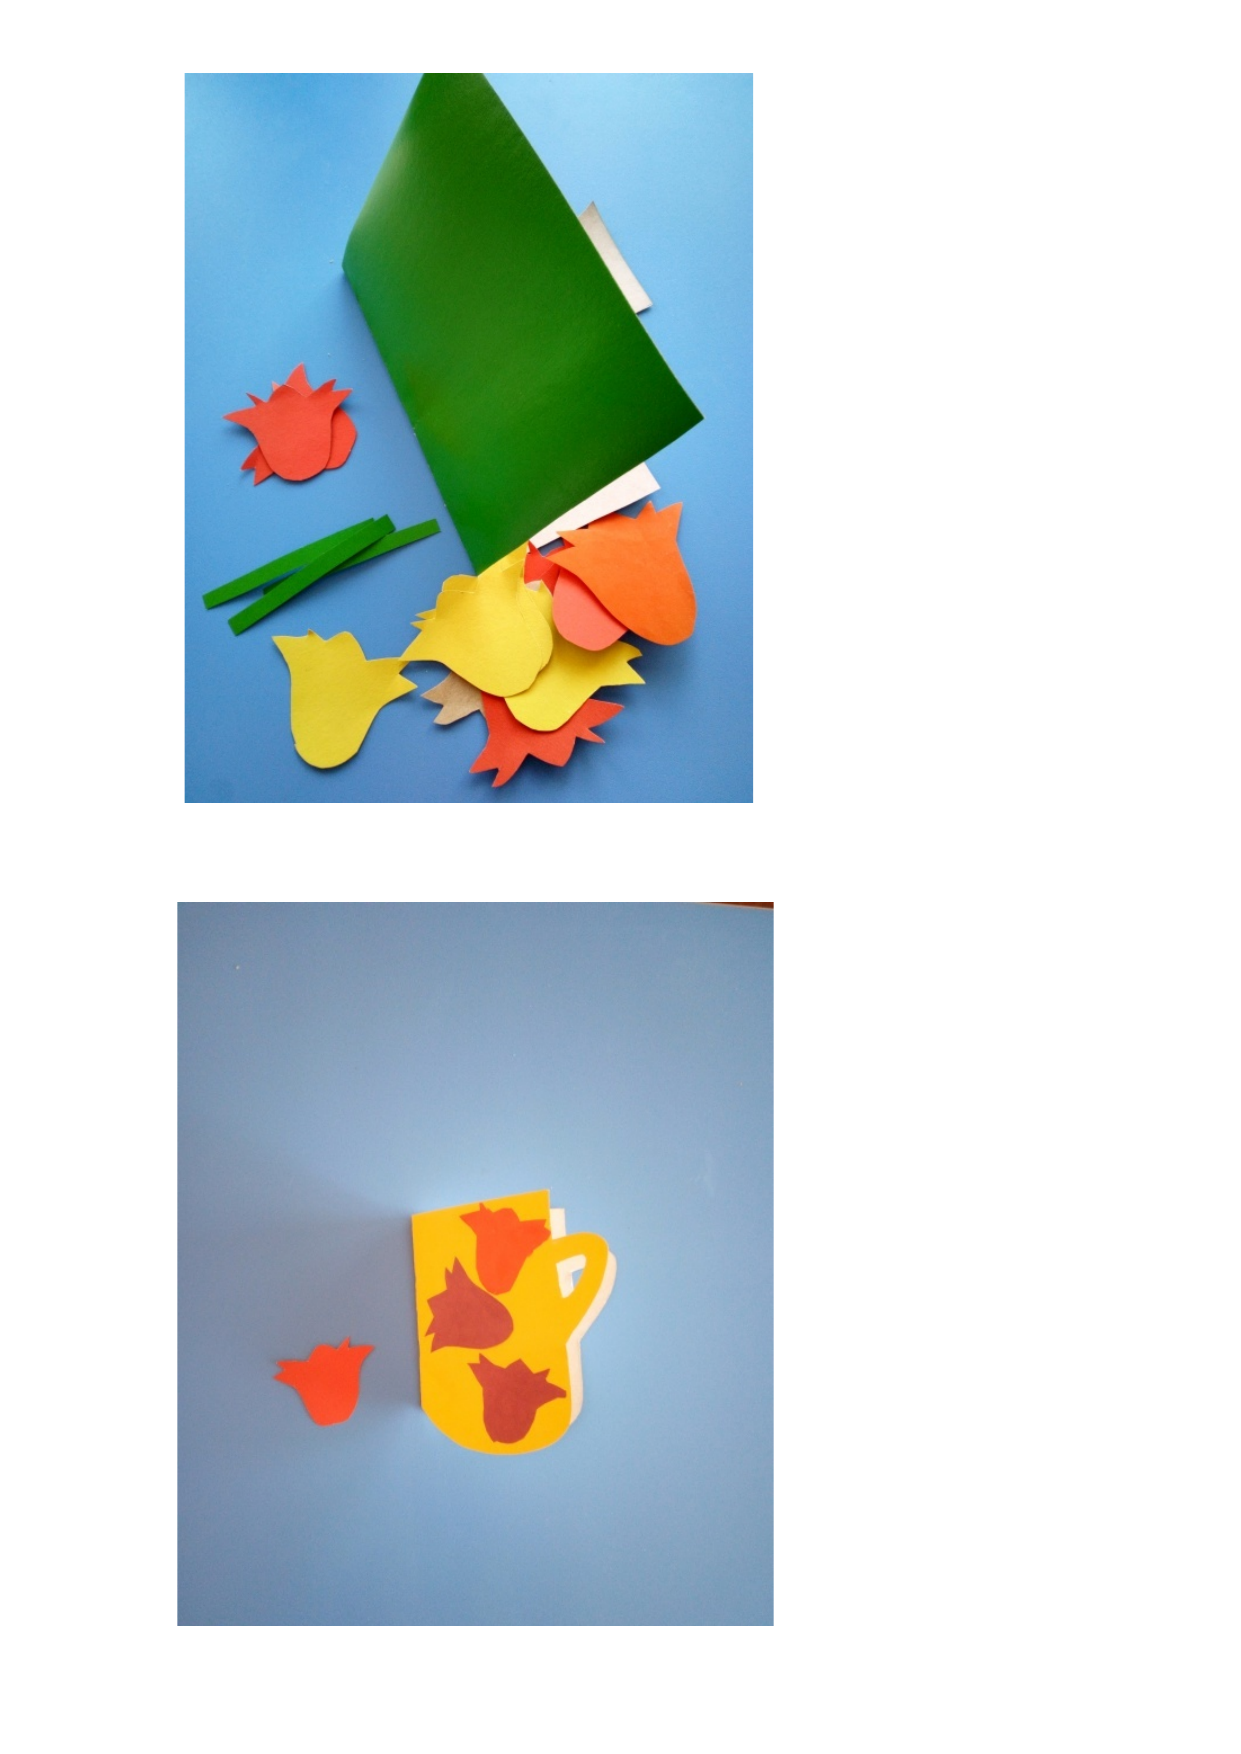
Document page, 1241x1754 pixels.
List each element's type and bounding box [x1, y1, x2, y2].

picture [184, 73, 754, 803]
picture [177, 902, 774, 1626]
